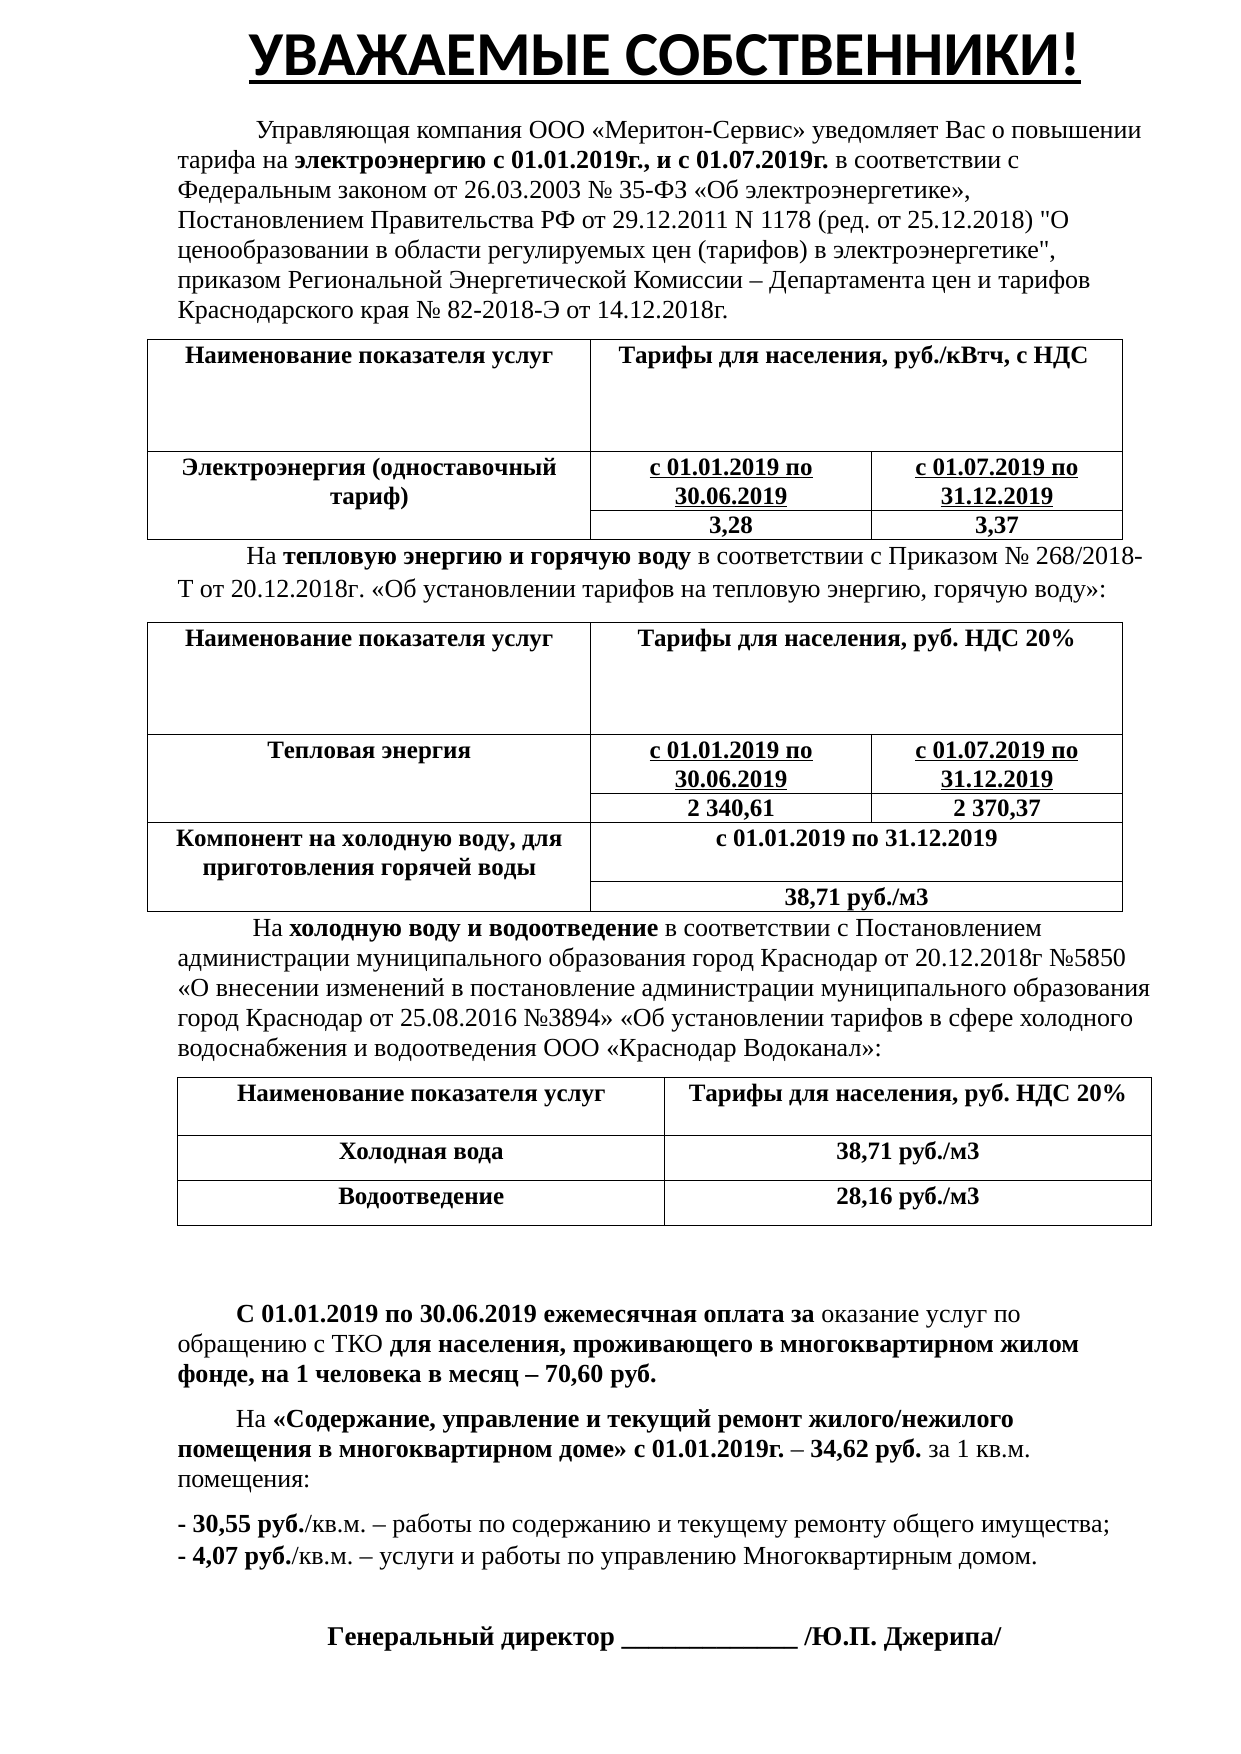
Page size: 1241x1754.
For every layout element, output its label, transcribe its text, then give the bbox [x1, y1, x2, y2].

table_cell 38,71 руб./м3 [665, 1136, 1151, 1180]
table_header Тарифы для населения, руб./кВтч, с НДС [591, 340, 1122, 451]
table_cell Тепловая энергия [148, 735, 590, 822]
table_header Наименование показателя услуг [178, 1078, 664, 1135]
subtitle С 01.01.2019 по 30.06.2019 ежемесячная оплата за оказание услуг по обращению с ТКО для населения, проживающего в многоквартирном жилом фонде, на 1 человека в месяц – 70,60 руб. [177, 1298, 1152, 1388]
table_header Наименование показателя услуг [148, 340, 590, 451]
text Генеральный директор _____________ /Ю.П. Джерипа/ [177, 1589, 1152, 1651]
table_cell с 01.07.2019 по 31.12.2019 [872, 452, 1122, 509]
table_cell 38,71 руб./м3 [591, 882, 1122, 911]
table_cell 3,28 [591, 511, 871, 539]
text - 30,55 руб./кв.м. – работы по содержанию и текущему ремонту общего имущества; - 4,07 руб./кв.м. – услуги и работы по управлению Многоквартирным домом. [177, 1508, 1152, 1570]
table_cell Компонент на холодную воду, для приготовления горячей воды [148, 823, 590, 911]
subtitle На холодную воду и водоотведение в соответствии с Постановлением администрации муниципального образования город Краснодар от 20.12.2018г №5850 «О внесении изменений в постановление администрации муниципального образования город Краснодар от 25.08.2016 №3894» «Об установлении тарифов в сфере холодного водоснабжения и водоотведения ООО «Краснодар Водоканал»: [882, 912, 1152, 1062]
table_header Наименование показателя услуг [148, 623, 590, 734]
text УВАЖАЕМЫЕ СОБСТВЕННИКИ! [177, 15, 1152, 91]
table_cell с 01.01.2019 по 30.06.2019 [591, 735, 871, 792]
text На тепловую энергию и горячую воду в соответствии с Приказом № 268/2018-Т от 20.12.2018г. «Об установлении тарифов на тепловую энергию, горячую воду»: [177, 540, 1152, 603]
subtitle Управляющая компания ООО «Меритон-Сервис» уведомляет Вас о повышении тарифа на электроэнергию с 01.01.2019г., и с 01.07.2019г. в соответствии с Федеральным законом от 26.03.2003 № 35-ФЗ «Об электроэнергетике», Постановлением Правительства РФ от 29.12.2011 N 1178 (ред. от 25.12.2018) "О ценообразовании в области регулируемых цен (тарифов) в электроэнергетике", приказом Региональной Энергетической Комиссии – Департамента цен и тарифов Краснодарского края № 82-2018-Э от 14.12.2018г. [177, 114, 1152, 324]
table_header Тарифы для населения, руб. НДС 20% [591, 623, 1122, 734]
table_cell с 01.07.2019 по 31.12.2019 [872, 735, 1122, 792]
table_cell с 01.01.2019 по 30.06.2019 [591, 452, 871, 509]
table_cell 2 370,37 [872, 794, 1122, 822]
table_cell 3,37 [872, 511, 1122, 539]
table_cell Электроэнергия (одноставочный тариф) [148, 452, 590, 539]
table_header Тарифы для населения, руб. НДС 20% [665, 1078, 1151, 1135]
subtitle На «Содержание, управление и текущий ремонт жилого/нежилого помещения в многоквартирном доме» с 01.01.2019г. – 34,62 руб. за 1 кв.м. помещения: [177, 1403, 1152, 1493]
table_cell Водоотведение [178, 1181, 664, 1224]
table_cell Холодная вода [178, 1136, 664, 1180]
table_cell 28,16 руб./м3 [665, 1181, 1151, 1224]
table_cell с 01.01.2019 по 31.12.2019 [591, 823, 1122, 881]
table_cell 2 340,61 [591, 794, 871, 822]
